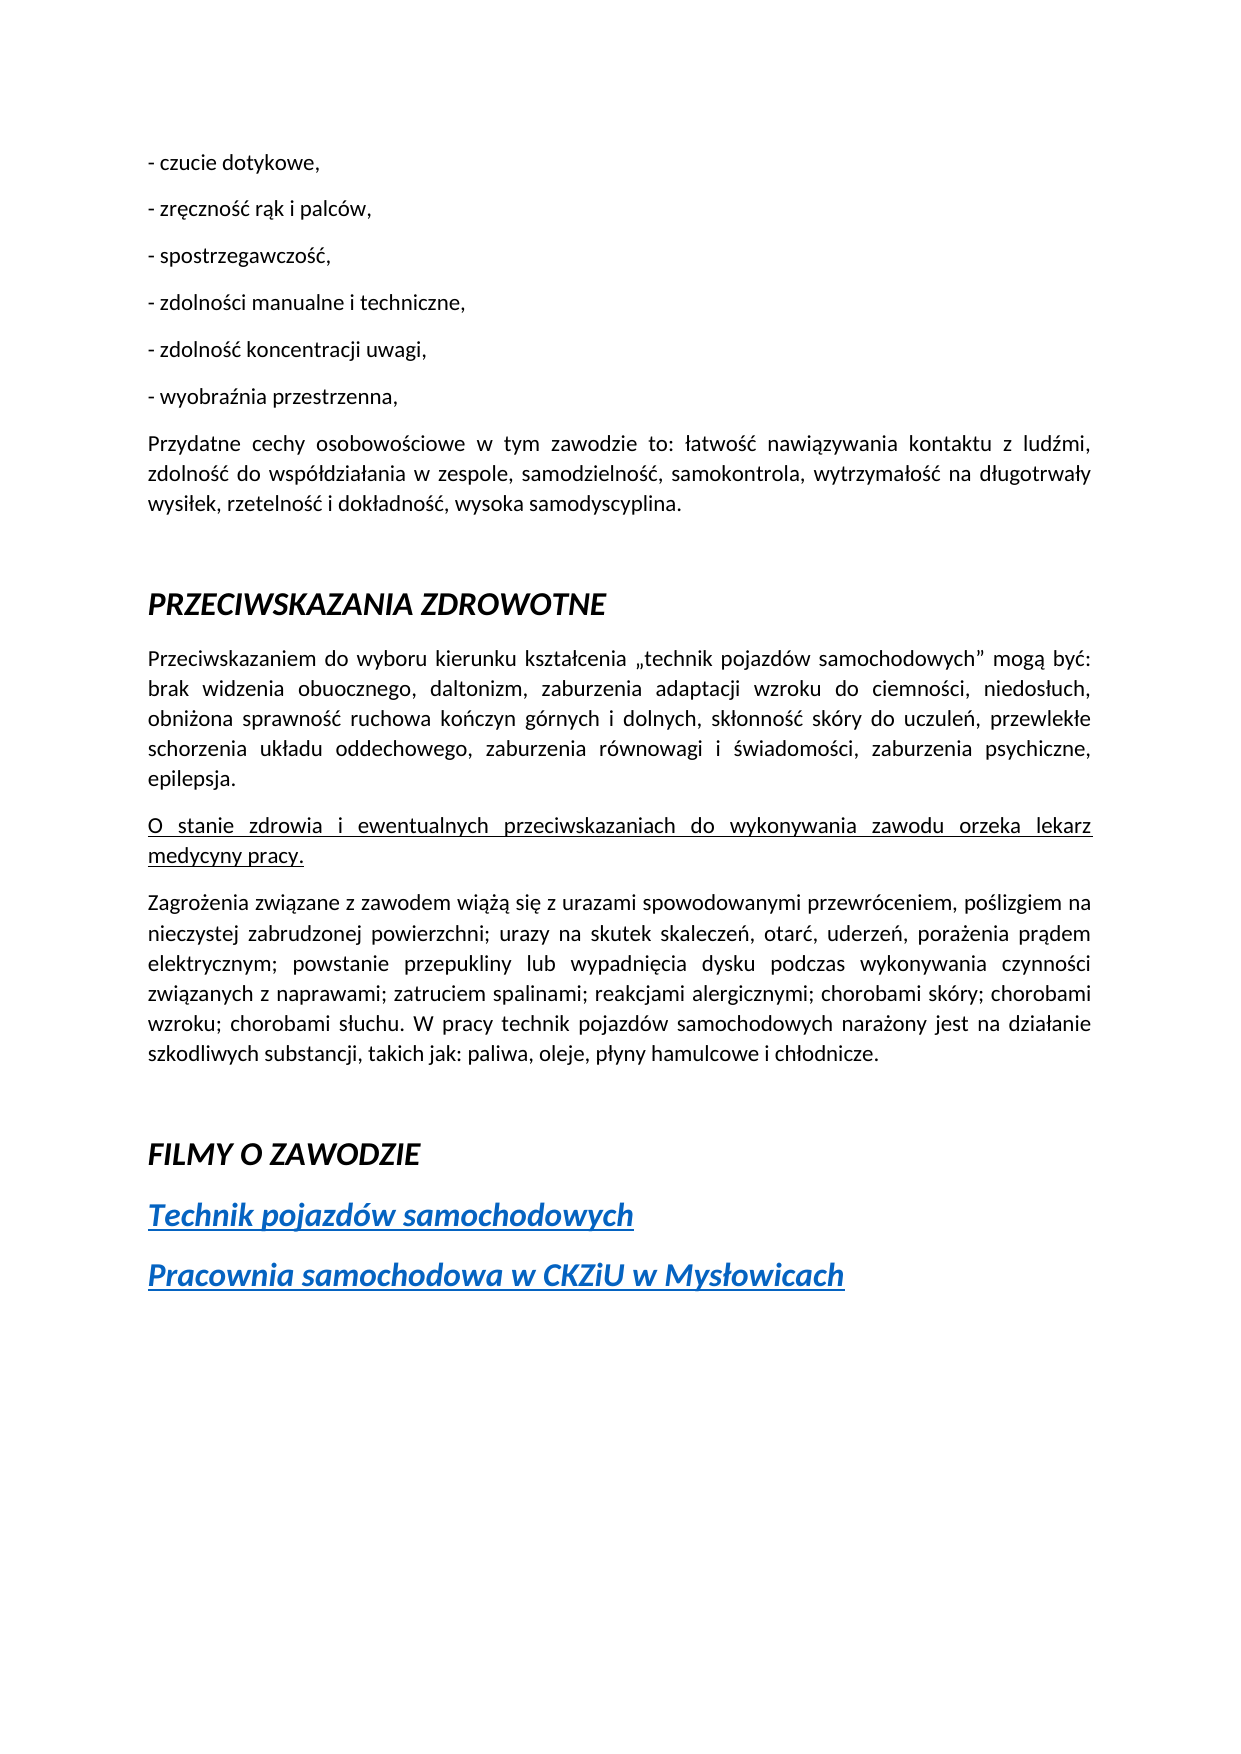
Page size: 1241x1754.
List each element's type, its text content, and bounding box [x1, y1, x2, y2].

text Technik pojazdów samochodowych [148, 1194, 1093, 1234]
text - czucie dotykowe, [148, 148, 1093, 176]
text PRZECIWSKAZANIA ZDROWOTNE [148, 583, 1093, 624]
text - spostrzegawczość, [148, 241, 1093, 269]
text - zręczność rąk i palców, [148, 194, 1093, 222]
text Przeciwskazaniem do wyboru kierunku kształcenia „technik pojazdów samochodowych” mogą być: brak widzenia obuocznego, daltonizm, zaburzenia adaptacji wzroku do ciemności, niedosłuch, obniżona sprawność ruchowa kończyn górnych i dolnych, skłonność skóry do uczuleń, przewlekłe schorzenia układu oddechowego, zaburzenia równowagi i świadomości, zaburzenia psychiczne, epilepsja. [148, 644, 1093, 792]
text O stanie zdrowia i ewentualnych przeciwskazaniach do wykonywania zawodu orzeka lekarz medycyny pracy. [148, 837, 1093, 869]
text Zagrożenia związane z zawodem wiążą się z urazami spowodowanymi przewróceniem, poślizgiem na nieczystej zabrudzonej powierzchni; urazy na skutek skaleczeń, otarć, uderzeń, porażenia prądem elektrycznym; powstanie przepukliny lub wypadnięcia dysku podczas wykonywania czynności związanych z naprawami; zatruciem spalinami; reakcjami alergicznymi; chorobami skóry; chorobami wzroku; chorobami słuchu. W pracy technik pojazdów samochodowych narażony jest na działanie szkodliwych substancji, takich jak: paliwa, oleje, płyny hamulcowe i chłodnicze. [148, 888, 1093, 1067]
text FILMY O ZAWODZIE [148, 1133, 1093, 1174]
text O stanie zdrowia i ewentualnych przeciwskazaniach do wykonywania zawodu orzeka lekarz medycyny pracy. [148, 811, 1093, 836]
text Przydatne cechy osobowościowe w tym zawodzie to: łatwość nawiązywania kontaktu z ludźmi, zdolność do współdziałania w zespole, samodzielność, samokontrola, wytrzymałość na długotrwały wysiłek, rzetelność i dokładność, wysoka samodyscyplina. [148, 429, 1093, 517]
text - zdolności manualne i techniczne, [148, 288, 1093, 316]
text - zdolność koncentracji uwagi, [148, 335, 1093, 363]
text Pracownia samochodowa w CKZiU w Mysłowicach [148, 1254, 1093, 1295]
text - wyobraźnia przestrzenna, [148, 382, 1093, 410]
